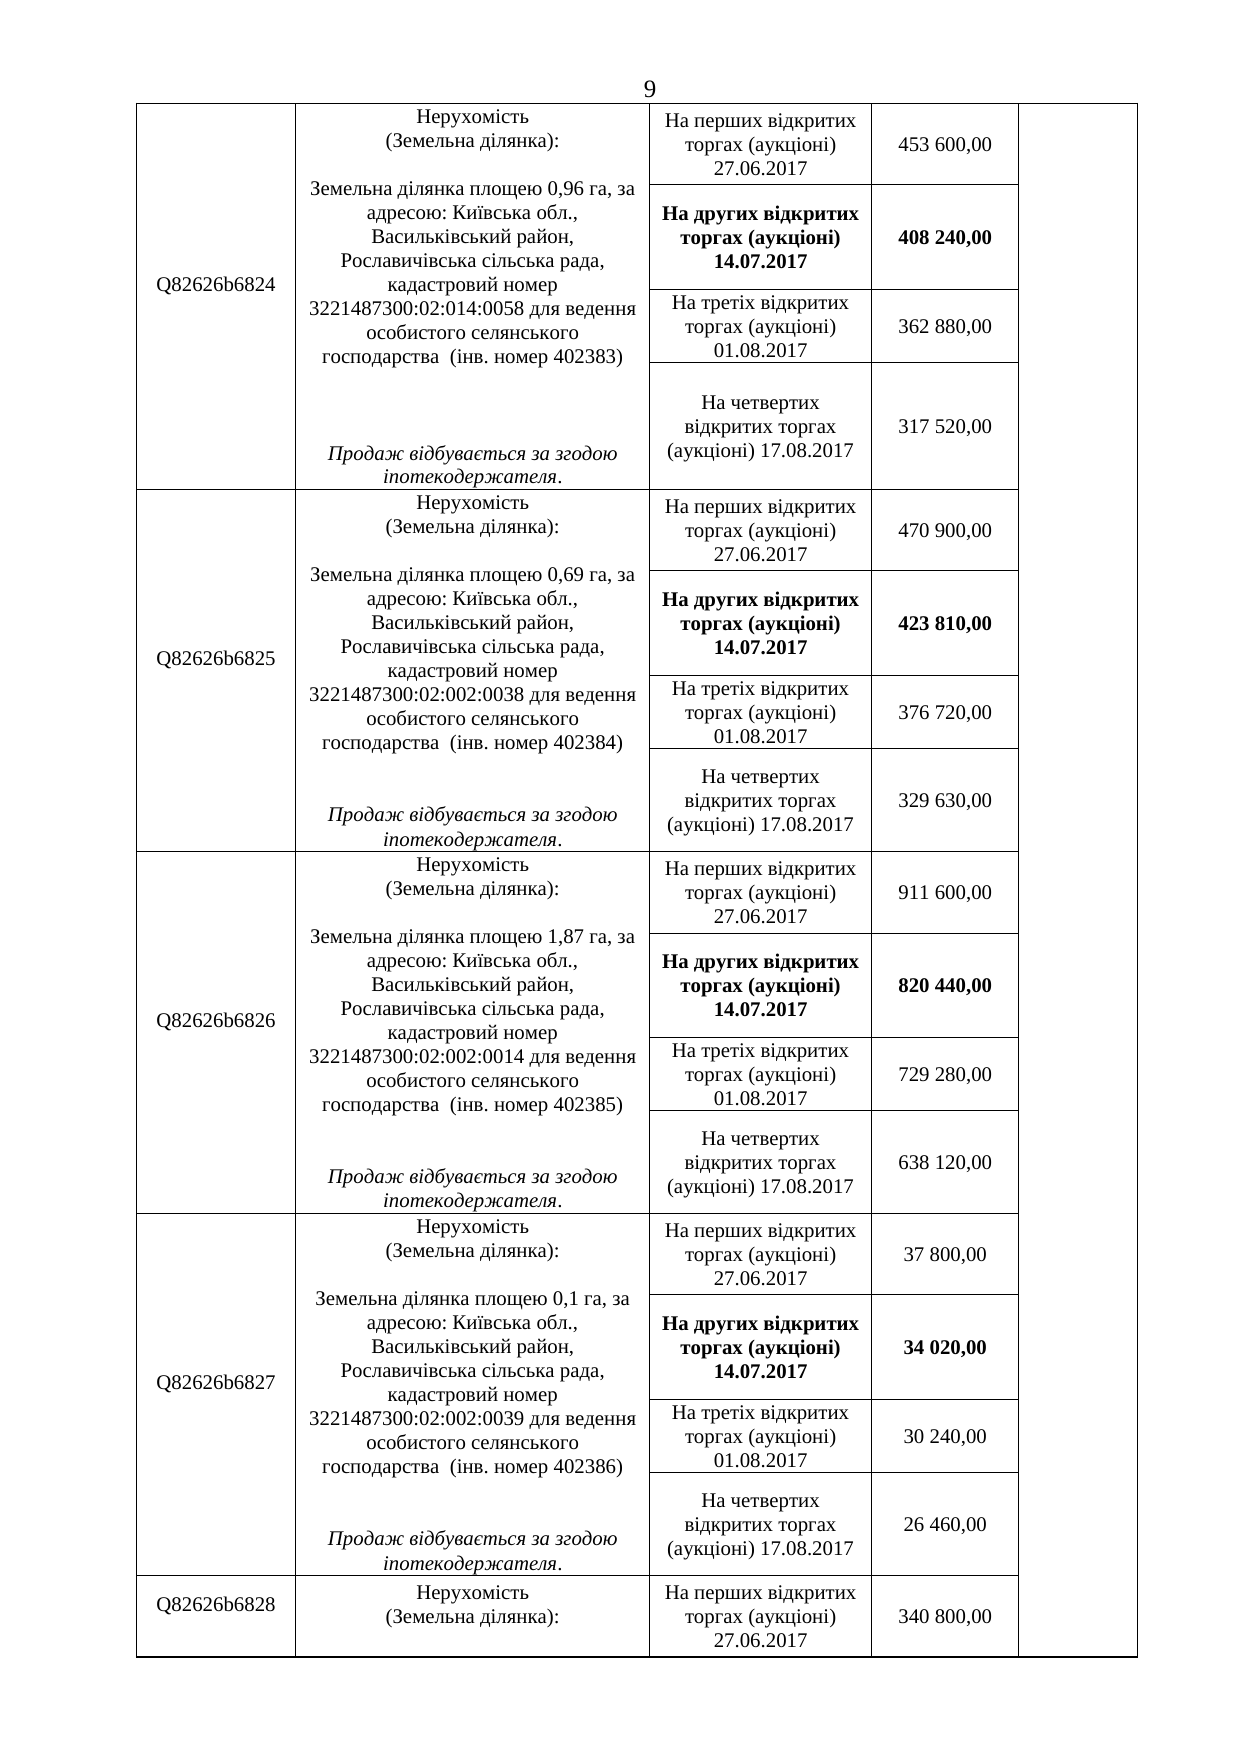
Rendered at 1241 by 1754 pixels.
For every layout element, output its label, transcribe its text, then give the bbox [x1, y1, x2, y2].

table_cell Нерухомість (Земельна ділянка): Земельна ділянка площею 0,1 га, за адресою: Київська обл., Васильківський район, Рославичівська сільська рада, кадастровий номер 3221487300:02:002:0039 для ведення особистого селянського господарства (інв. номер 402386) Продаж відбувається за згодою іпотекодержателя. [296, 1214, 649, 1574]
table_cell Q82626b6827 [137, 1214, 295, 1574]
table_cell На третіх відкритих торгах (аукціоні) 01.08.2017 [650, 1038, 871, 1110]
table_cell 317 520,00 [872, 363, 1018, 488]
table_cell 376 720,00 [872, 676, 1018, 748]
table_cell На других відкритих торгах (аукціоні) 14.07.2017 [650, 934, 871, 1037]
table_cell 340 800,00 [872, 1576, 1018, 1656]
table_cell На других відкритих торгах (аукціоні) 14.07.2017 [650, 571, 871, 675]
table_cell 453 600,00 [872, 104, 1018, 184]
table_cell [650, 185, 871, 289]
table_cell Q82626b6824 [137, 104, 295, 488]
table_cell Нерухомість (Земельна ділянка): Земельна ділянка площею 1,87 га, за адресою: Київська обл., Васильківський район, Рославичівська сільська рада, кадастровий номер 3221487300:02:002:0014 для ведення особистого селянського господарства (інв. номер 402385) Продаж відбувається за згодою іпотекодержателя. [296, 852, 649, 1212]
table_cell На четвертих відкритих торгах (аукціоні) 17.08.2017 [650, 1111, 871, 1212]
table_cell 408 240,00 [872, 185, 1018, 289]
table_cell На перших відкритих торгах (аукціоні) 27.06.2017 [650, 104, 871, 184]
table_cell Нерухомість (Земельна ділянка): Земельна ділянка площею 0,96 га, за адресою: Київська обл., Васильківський район, Рославичівська сільська рада, кадастровий номер 3221487300:02:014:0058 для ведення особистого селянського господарства (інв. номер 402383) Продаж відбувається за згодою іпотекодержателя. [296, 104, 649, 488]
table_cell На четвертих відкритих торгах (аукціоні) 17.08.2017 [650, 1473, 871, 1574]
table_cell 26 460,00 [872, 1473, 1018, 1574]
table_cell 470 900,00 [872, 490, 1018, 570]
table_cell 30 240,00 [872, 1400, 1018, 1472]
table_cell 329 630,00 [872, 749, 1018, 851]
table_cell На третіх відкритих торгах (аукціоні) 01.08.2017 [650, 676, 871, 748]
table_cell 911 600,00 [872, 852, 1018, 932]
table_cell На других відкритих торгах (аукціоні) 14.07.2017 [650, 1295, 871, 1399]
table_cell 37 800,00 [872, 1214, 1018, 1294]
table_cell 729 280,00 [872, 1038, 1018, 1110]
table_cell Нерухомість (Земельна ділянка): Земельна ділянка площею 0,69 га, за адресою: Київська обл., Васильківський район, Рославичівська сільська рада, кадастровий номер 3221487300:02:002:0038 для ведення особистого селянського господарства (інв. номер 402384) Продаж відбувається за згодою іпотекодержателя. [296, 490, 649, 851]
table_cell На четвертих відкритих торгах (аукціоні) 17.08.2017 [650, 749, 871, 851]
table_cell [296, 1576, 649, 1656]
table_cell На перших відкритих торгах (аукціоні) 27.06.2017 [650, 1214, 871, 1294]
table_cell 362 880,00 [872, 290, 1018, 362]
table_cell Q82626b6828 [137, 1576, 295, 1656]
table_cell Q82626b6826 [137, 852, 295, 1212]
table_cell На перших відкритих торгах (аукціоні) 27.06.2017 [650, 852, 871, 932]
table_cell 820 440,00 [872, 934, 1018, 1037]
table_cell 638 120,00 [872, 1111, 1018, 1212]
table_cell На перших відкритих торгах (аукціоні) 27.06.2017 [650, 490, 871, 570]
table_cell [1019, 104, 1137, 1656]
table_cell На четвертих відкритих торгах (аукціоні) 17.08.2017 [650, 363, 871, 488]
table_cell На перших відкритих торгах (аукціоні) 27.06.2017 [650, 1576, 871, 1656]
table_cell На третіх відкритих торгах (аукціоні) 01.08.2017 [650, 1400, 871, 1472]
table_cell 34 020,00 [872, 1295, 1018, 1399]
table_cell 423 810,00 [872, 571, 1018, 675]
table_cell Q82626b6825 [137, 490, 295, 851]
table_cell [650, 290, 871, 362]
